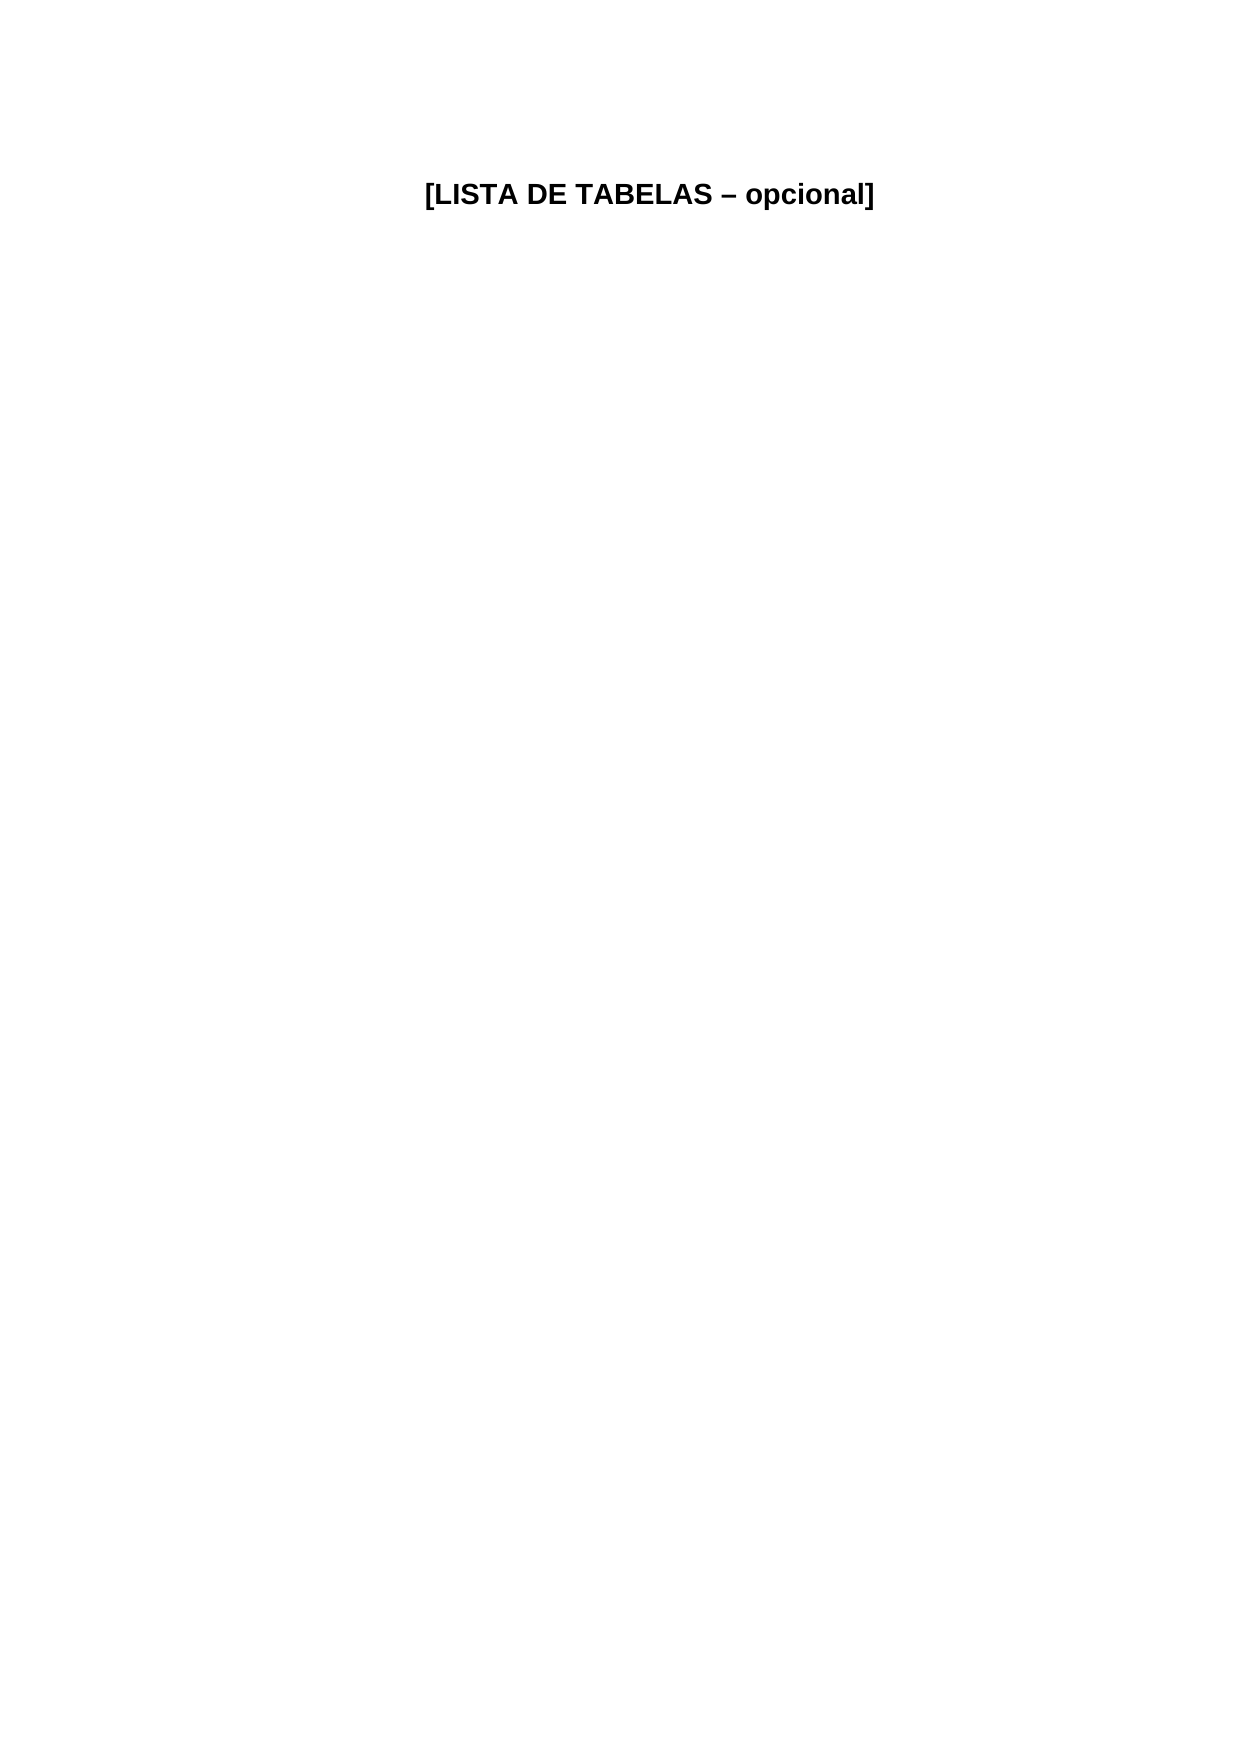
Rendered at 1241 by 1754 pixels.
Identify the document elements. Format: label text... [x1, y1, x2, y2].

text [LISTA DE TABELAS – opcional] [177, 177, 1122, 211]
